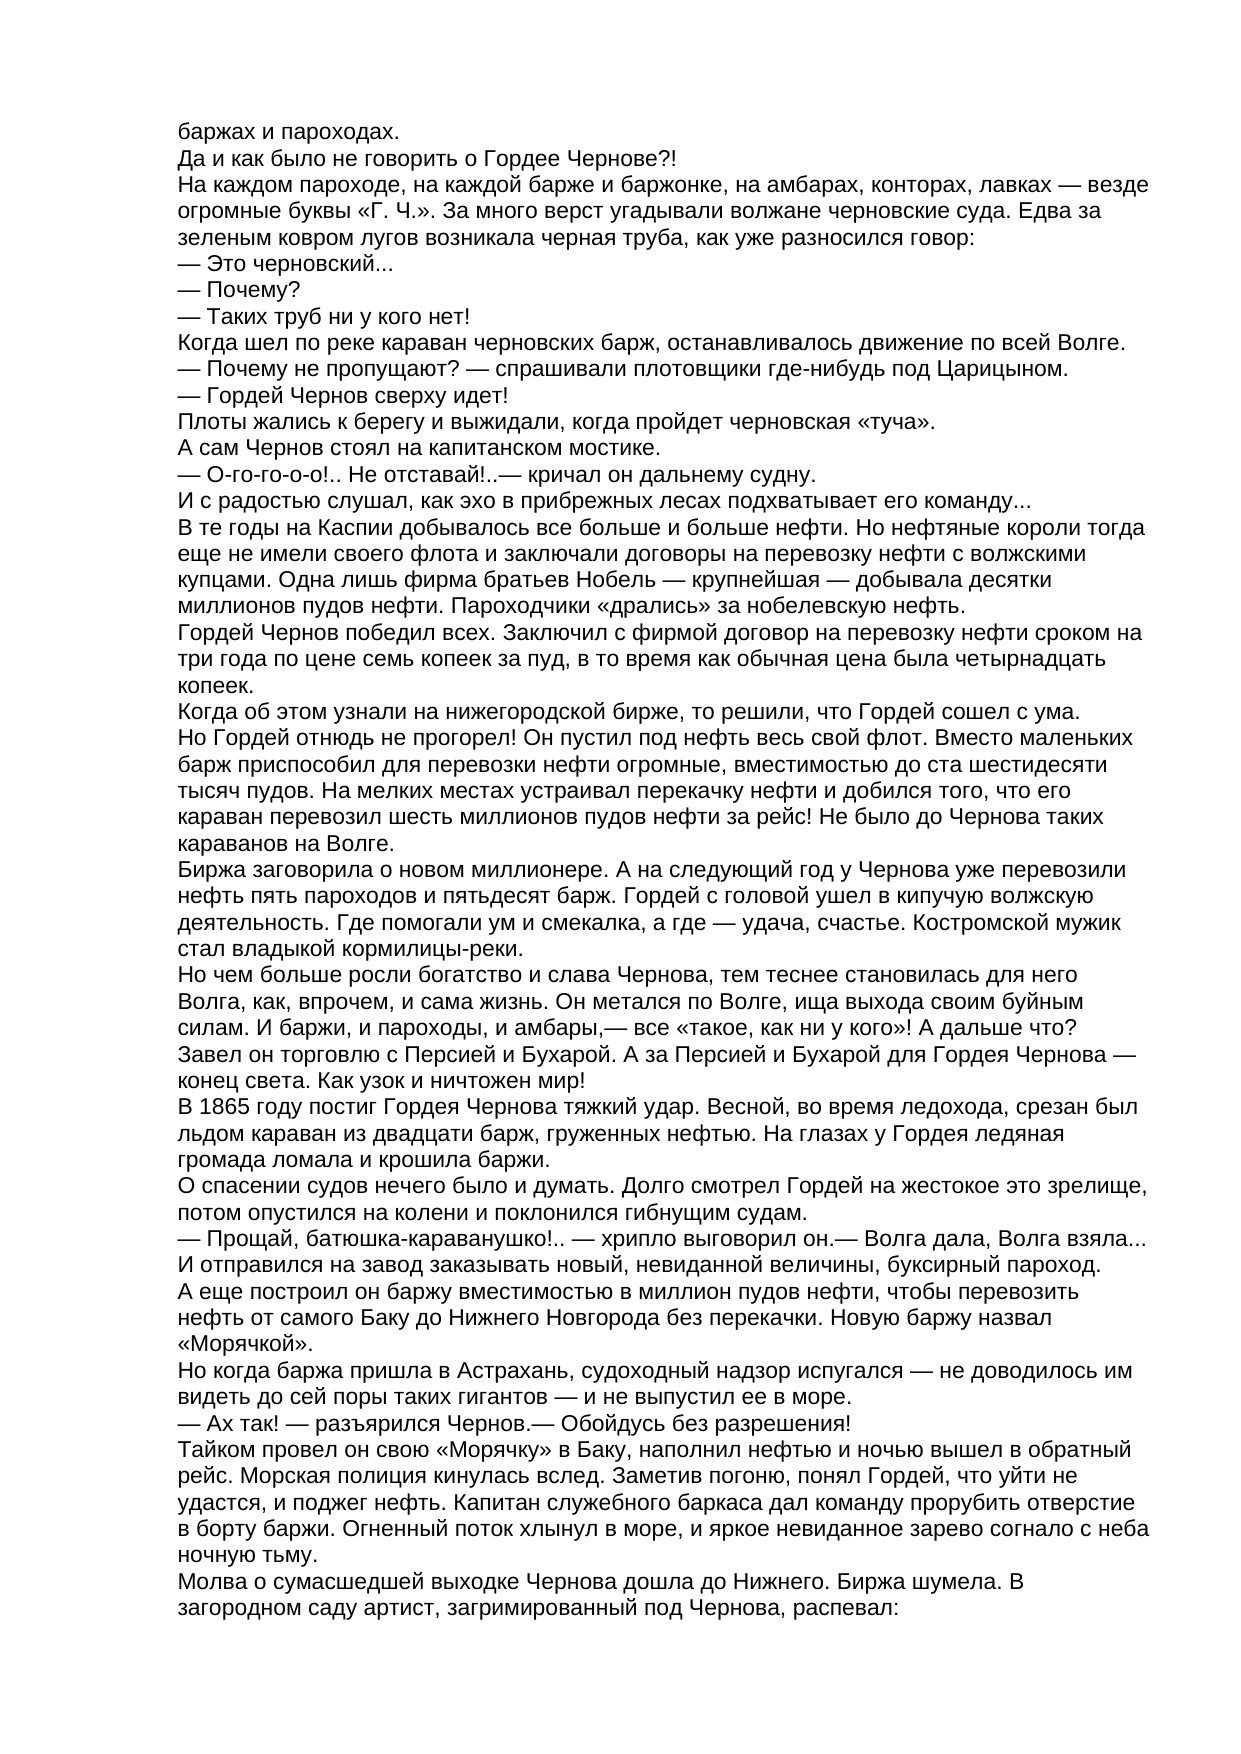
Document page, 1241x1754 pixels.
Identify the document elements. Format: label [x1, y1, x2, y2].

text [177, 118, 1152, 1620]
